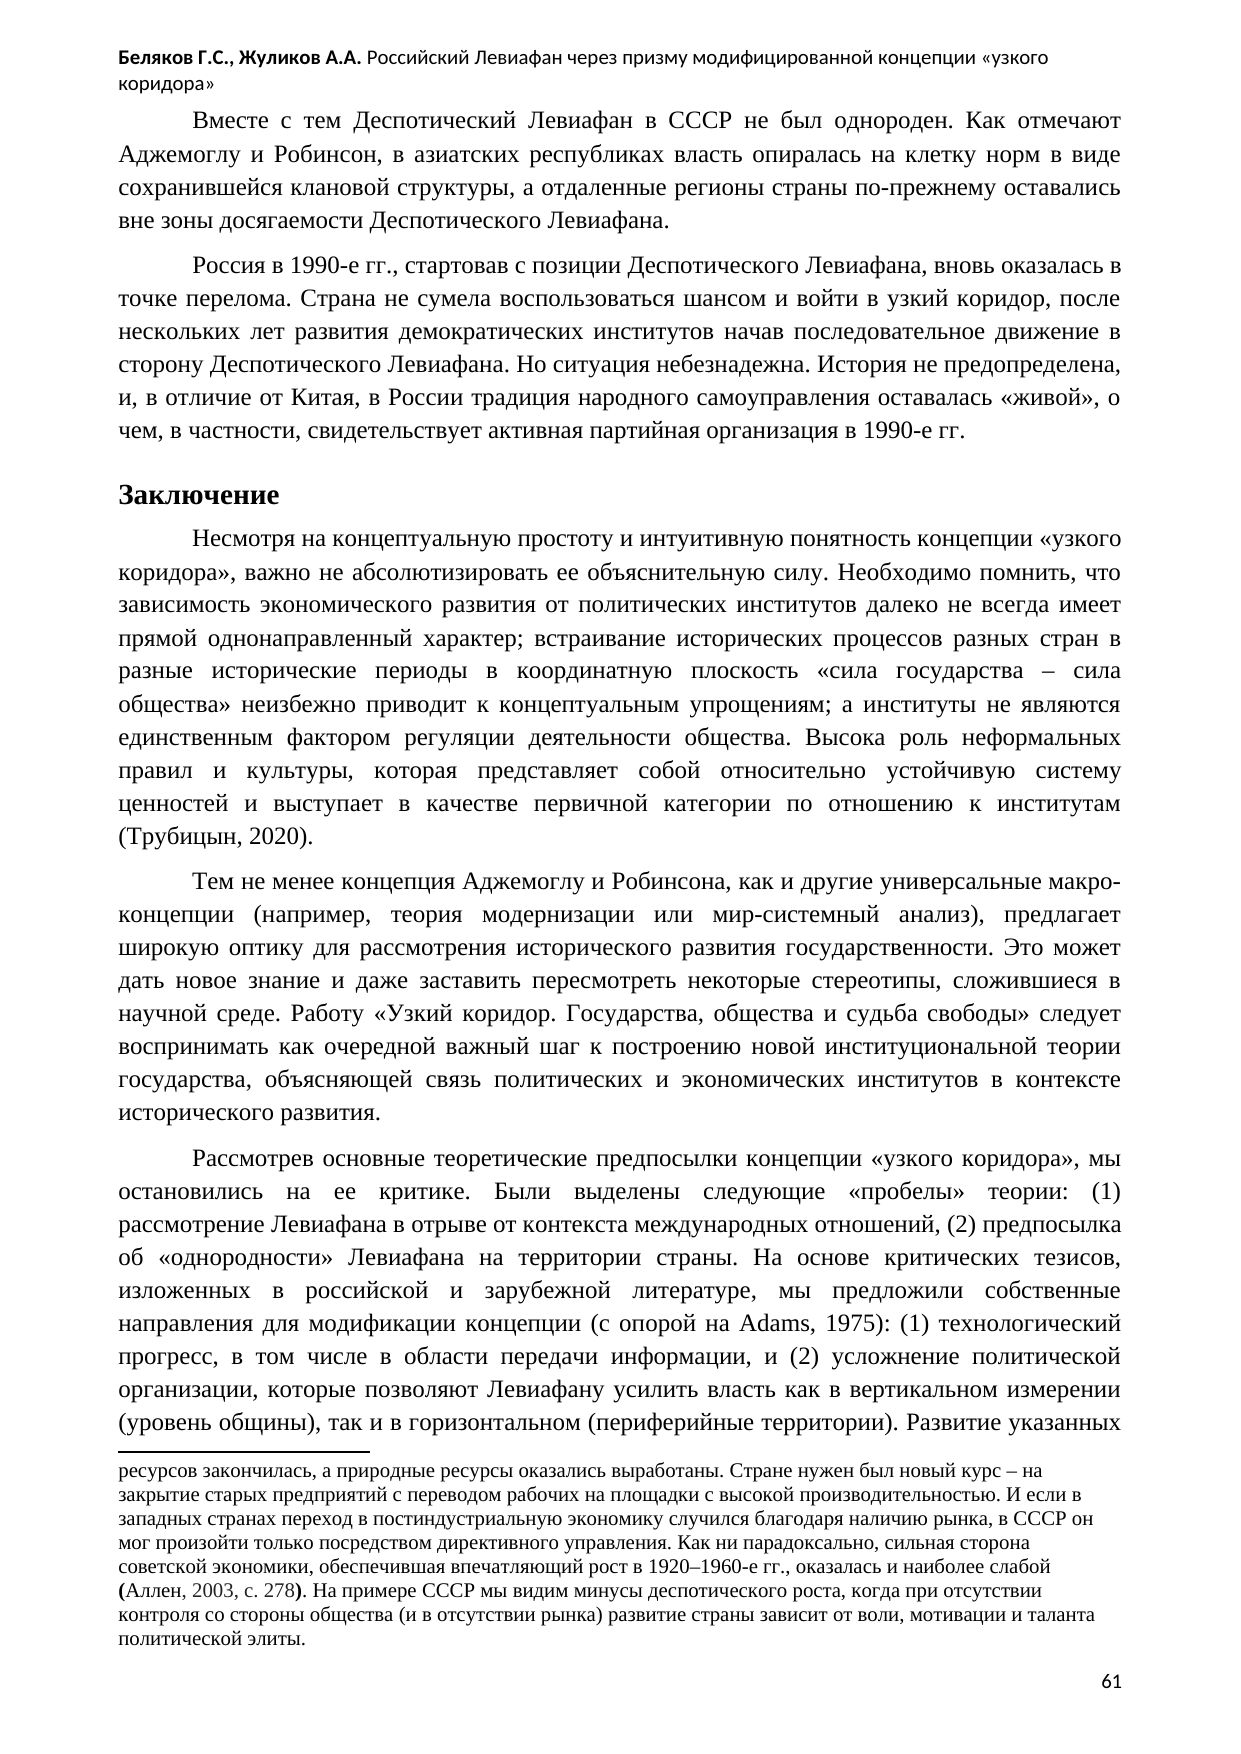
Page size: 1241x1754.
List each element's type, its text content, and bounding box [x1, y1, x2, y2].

text Несмотря на концептуальную простоту и интуитивную понятность концепции «узкого коридора», важно не абсолютизировать ее объяснительную силу. Необходимо помнить, что зависимость экономического развития от политических институтов далеко не всегда имеет прямой однонаправленный характер; встраивание исторических процессов разных стран в разные исторические периоды в координатную плоскость «сила государства – сила общества» неизбежно приводит к концептуальным упрощениям; а институты не являются единственным фактором регуляции деятельности общества. Высока роль неформальных правил и культуры, которая представляет собой относительно устойчивую систему ценностей и выступает в качестве первичной категории по отношению к институтам (Трубицын, 2020). [118, 523, 1122, 849]
subtitle Заключение [118, 477, 1122, 511]
text Вместе с тем Деспотический Левиафан в СССР не был однороден. Как отмечают Аджемоглу и Робинсон, в азиатских республиках власть опиралась на клетку норм в виде сохранившейся клановой структуры, а отдаленные регионы страны по-прежнему оставались вне зоны досягаемости Деспотического Левиафана. [118, 106, 1122, 233]
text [118, 1143, 1122, 1436]
text Россия в 1990-е гг., стартовав с позиции Деспотического Левиафана, вновь оказалась в точке перелома. Страна не сумела воспользоваться шансом и войти в узкий коридор, после нескольких лет развития демократических институтов начав последовательное движение в сторону Деспотического Левиафана. Но ситуация небезнадежна. История не предопределена, и, в отличие от Китая, в России традиция народного самоуправления оставалась «живой», о чем, в частности, свидетельствует активная партийная организация в 1990-е гг. [118, 250, 1122, 444]
text Тем не менее концепция Аджемоглу и Робинсона, как и другие универсальные макро-концепции (например, теория модернизации или мир-системный анализ), предлагает широкую оптику для рассмотрения исторического развития государственности. Это может дать новое знание и даже заставить пересмотреть некоторые стереотипы, сложившиеся в научной среде. Работу «Узкий коридор. Государства, общества и судьба свободы» следует воспринимать как очередной важный шаг к построению новой институциональной теории государства, объясняющей связь политических и экономических институтов в контексте исторического развития. [118, 866, 1122, 1126]
